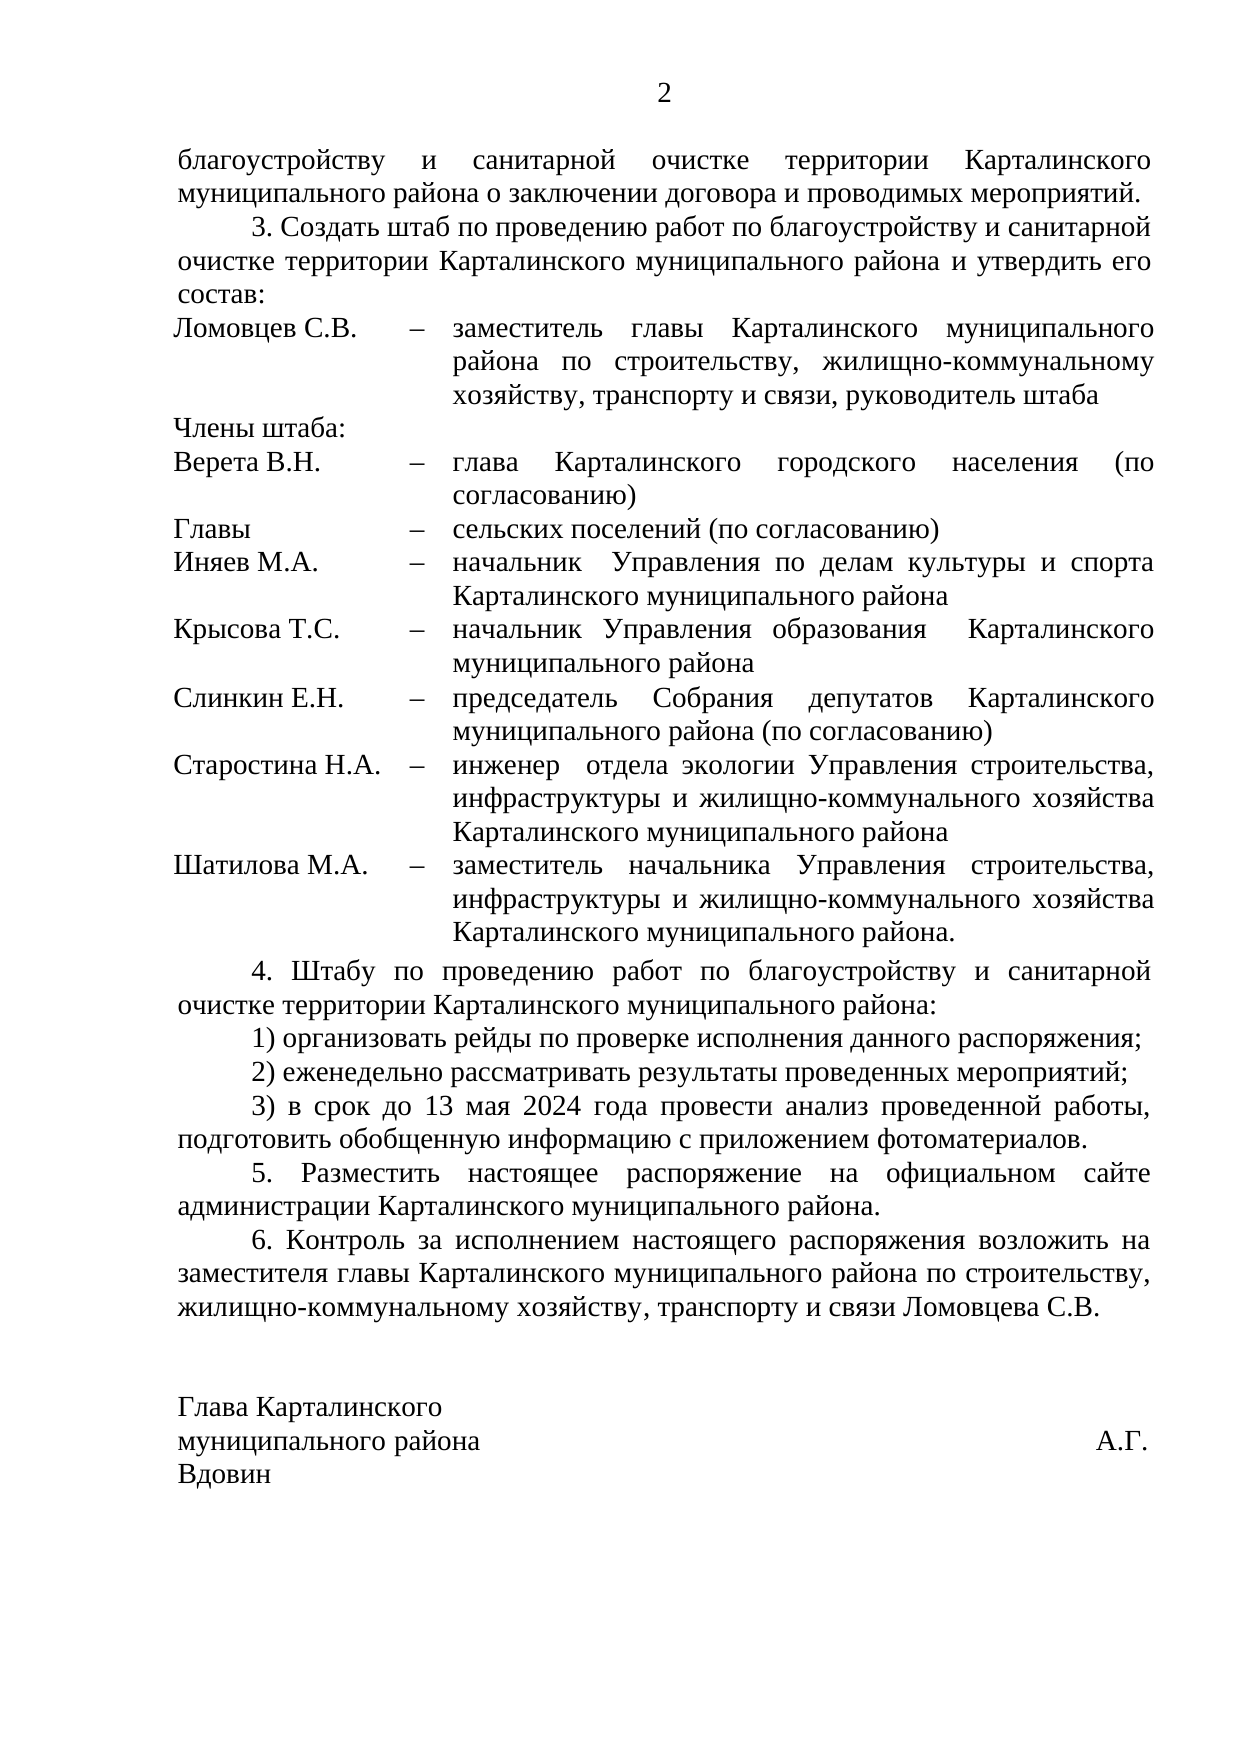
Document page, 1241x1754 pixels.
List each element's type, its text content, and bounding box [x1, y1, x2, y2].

table_cell Старостина Н.А. [162, 747, 398, 847]
text 4. Штабу по проведению работ по благоустройству и санитарной очистке территории Карталинского муниципального района: [177, 953, 1152, 1021]
table_cell Члены штаба: [162, 410, 1166, 444]
table_cell – [398, 680, 441, 747]
table_cell Иняев М.А. [162, 545, 398, 612]
text 1) организовать рейды по проверке исполнения данного распоряжения; [177, 1021, 1152, 1054]
table_cell глава Карталинского городского населения (по согласованию) [441, 444, 1166, 511]
text 2) еженедельно рассматривать результаты проведенных мероприятий; [177, 1054, 1152, 1088]
table_cell Слинкин Е.Н. [162, 680, 398, 747]
text муниципального района А.Г. Вдовин [177, 1423, 1152, 1490]
table_cell заместитель начальника Управления строительства, инфраструктуры и жилищно-коммунального хозяйства Карталинского муниципального района. [441, 848, 1166, 953]
table_header заместитель главы Карталинского муниципального района по строительству, жилищно-коммунальному хозяйству, транспорту и связи, руководитель штаба [441, 310, 1166, 410]
table_cell – [398, 612, 441, 680]
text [177, 142, 1152, 209]
table_cell – [398, 444, 441, 511]
table_cell – [398, 545, 441, 612]
table_header – [398, 310, 441, 410]
text 3) в срок до 13 мая 2024 года провести анализ проведенной работы, подготовить обобщенную информацию с приложением фотоматериалов. [177, 1088, 1152, 1155]
table_cell инженер отдела экологии Управления строительства, инфраструктуры и жилищно-коммунального хозяйства Карталинского муниципального района [441, 747, 1166, 847]
table_cell начальник Управления по делам культуры и спорта Карталинского муниципального района [441, 545, 1166, 612]
table_cell Главы [162, 511, 398, 544]
table_cell – [398, 511, 441, 544]
table_cell Шатилова М.А. [162, 848, 398, 953]
table_header Ломовцев С.В. [162, 310, 398, 410]
table_cell – [398, 848, 441, 953]
text 5. Разместить настоящее распоряжение на официальном сайте администрации Карталинского муниципального района. [177, 1155, 1152, 1222]
table_cell Крысова Т.С. [162, 612, 398, 680]
table_cell – [398, 747, 441, 847]
text 6. Контроль за исполнением настоящего распоряжения возложить на заместителя главы Карталинского муниципального района по строительству, жилищно-коммунальному хозяйству, транспорту и связи Ломовцева С.В. [177, 1222, 1152, 1322]
text 3. Создать штаб по проведению работ по благоустройству и санитарной очистке территории Карталинского муниципального района и утвердить его состав: [177, 209, 1152, 310]
table_cell начальник Управления образования Карталинского муниципального района [441, 612, 1166, 680]
table_cell сельских поселений (по согласованию) [441, 511, 1166, 544]
table_cell председатель Собрания депутатов Карталинского муниципального района (по согласованию) [441, 680, 1166, 747]
table_cell Верета В.Н. [162, 444, 398, 511]
text Глава Карталинского [177, 1389, 1152, 1423]
